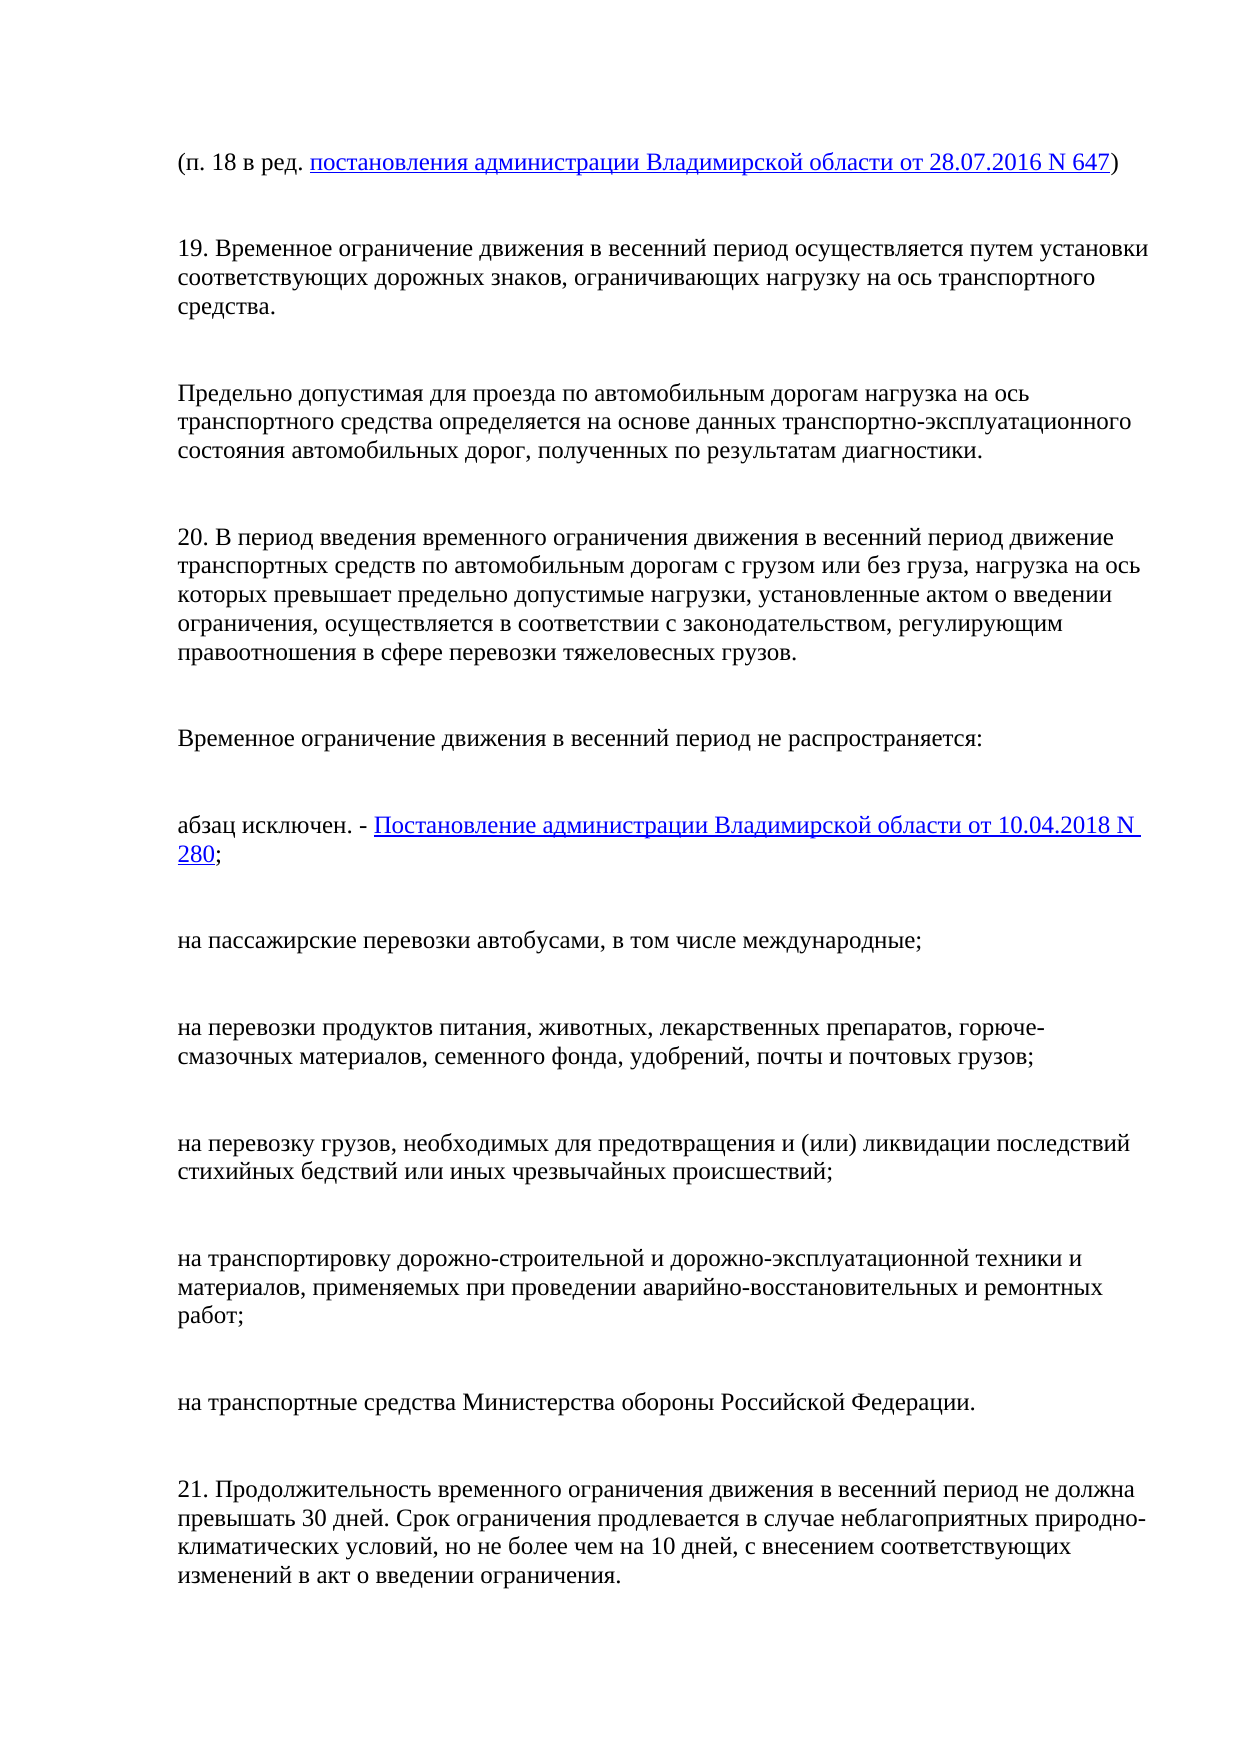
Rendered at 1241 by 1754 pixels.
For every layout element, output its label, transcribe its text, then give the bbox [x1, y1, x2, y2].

text Временное ограничение движения в весенний период не распространяется: [177, 695, 1152, 752]
text 19. Временное ограничение движения в весенний период осуществляется путем установки соответствующих дорожных знаков, ограничивающих нагрузку на ось транспортного средства. [177, 205, 1152, 320]
text (п. 18 в ред. постановления администрации Владимирской области от 28.07.2016 N 647) [177, 118, 1152, 176]
text на пассажирские перевозки автобусами, в том числе международные; [177, 897, 1152, 954]
text на транспортировку дорожно-строительной и дорожно-эксплуатационной техники и материалов, применяемых при проведении аварийно-восстановительных и ремонтных работ; [177, 1214, 1152, 1329]
text Предельно допустимая для проезда по автомобильным дорогам нагрузка на ось транспортного средства определяется на основе данных транспортно-эксплуатационного состояния автомобильных дорог, полученных по результатам диагностики. [177, 349, 1152, 464]
text на перевозку грузов, необходимых для предотвращения и (или) ликвидации последствий стихийных бедствий или иных чрезвычайных происшествий; [177, 1099, 1152, 1185]
text на транспортные средства Министерства обороны Российской Федерации. [177, 1358, 1152, 1416]
text абзац исключен. - Постановление администрации Владимирской области от 10.04.2018 N 280; [177, 781, 1152, 868]
text 20. В период введения временного ограничения движения в весенний период движение транспортных средств по автомобильным дорогам с грузом или без груза, нагрузка на ось которых превышает предельно допустимые нагрузки, установленные актом о введении ограничения, осуществляется в соответствии с законодательством, регулирующим правоотношения в сфере перевозки тяжеловесных грузов. [177, 493, 1152, 666]
text на перевозки продуктов питания, животных, лекарственных препаратов, горюче-смазочных материалов, семенного фонда, удобрений, почты и почтовых грузов; [177, 983, 1152, 1070]
text 21. Продолжительность временного ограничения движения в весенний период не должна превышать 30 дней. Срок ограничения продлевается в случае неблагоприятных природно-климатических условий, но не более чем на 10 дней, с внесением соответствующих изменений в акт о введении ограничения. [177, 1445, 1152, 1589]
